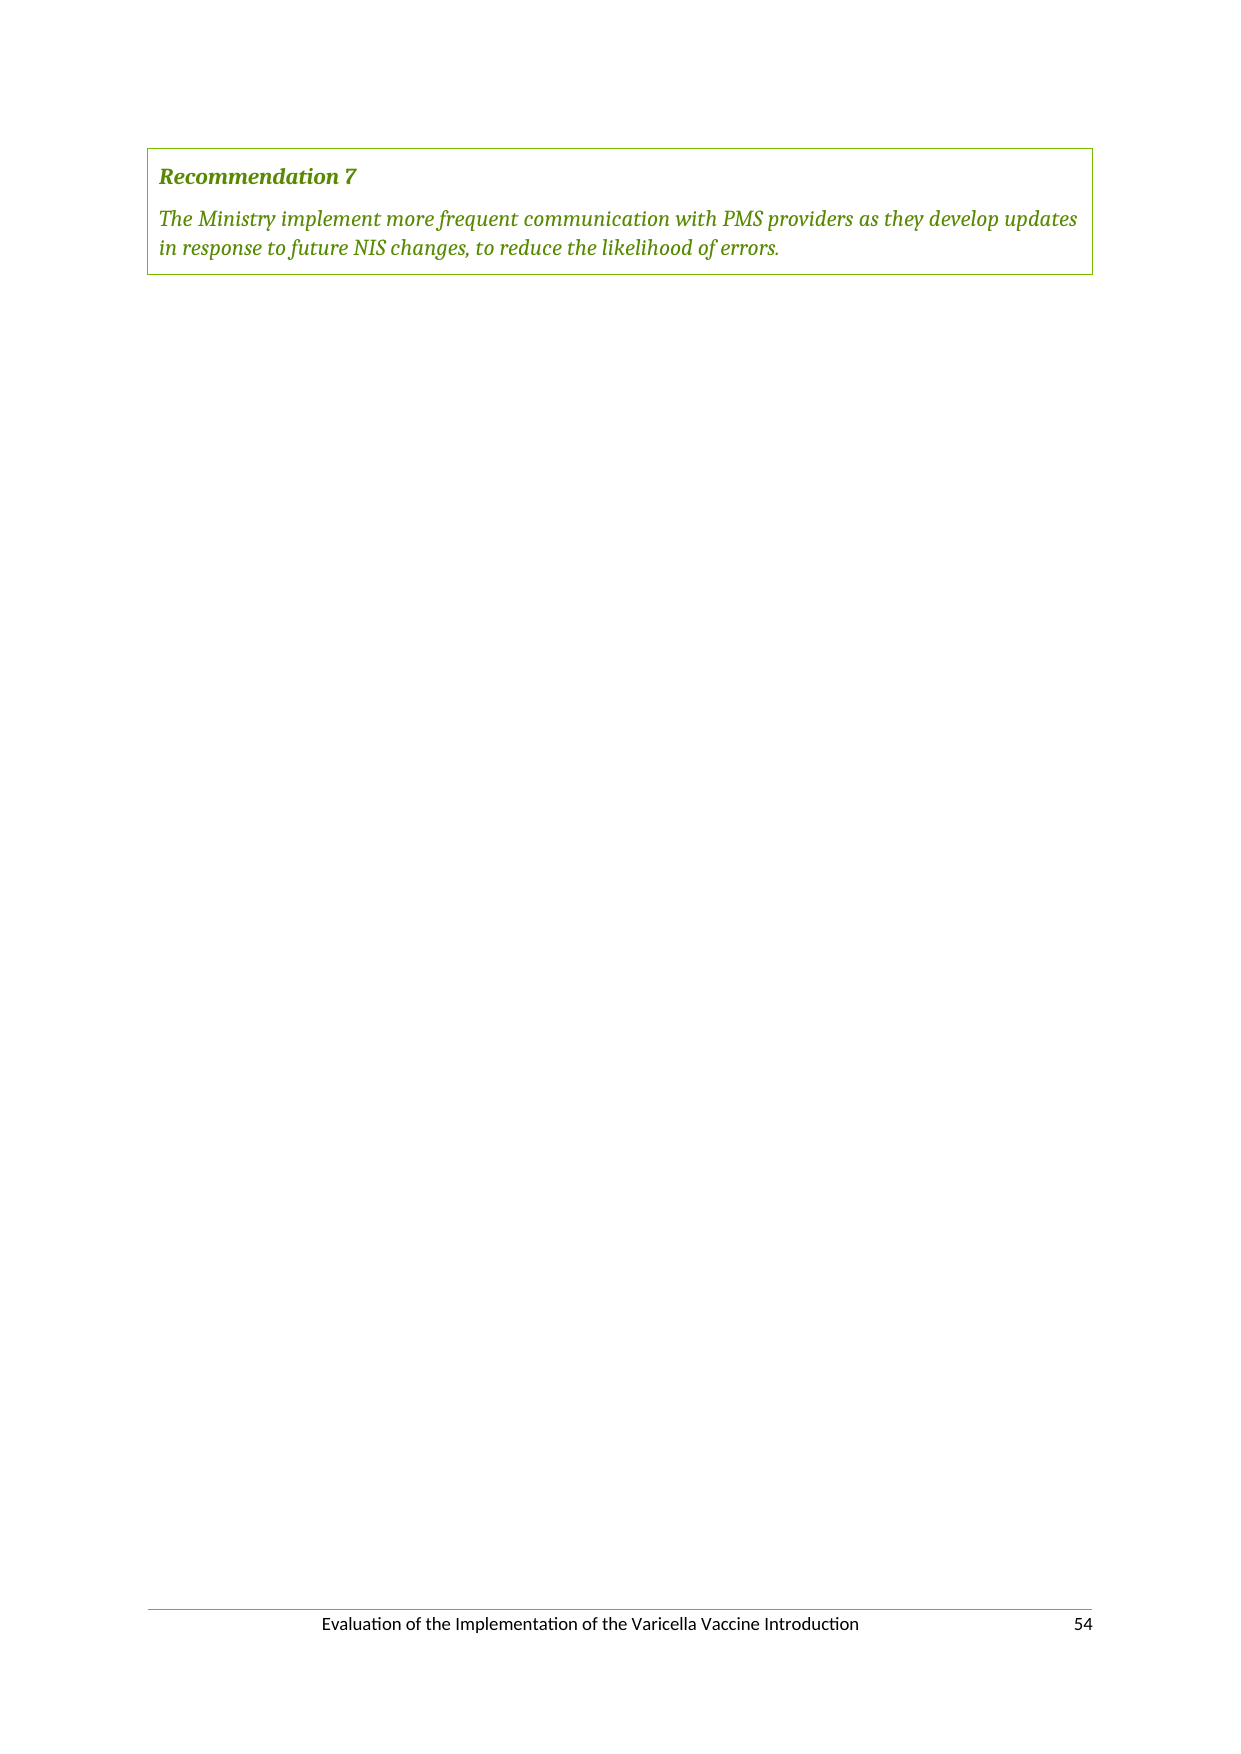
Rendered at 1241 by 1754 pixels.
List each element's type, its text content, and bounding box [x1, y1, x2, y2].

table_header Recommendation 7 The Ministry implement more frequent communication with PMS providers as they develop updates in response to future NIS changes, to reduce the likelihood of errors. [148, 149, 1092, 274]
